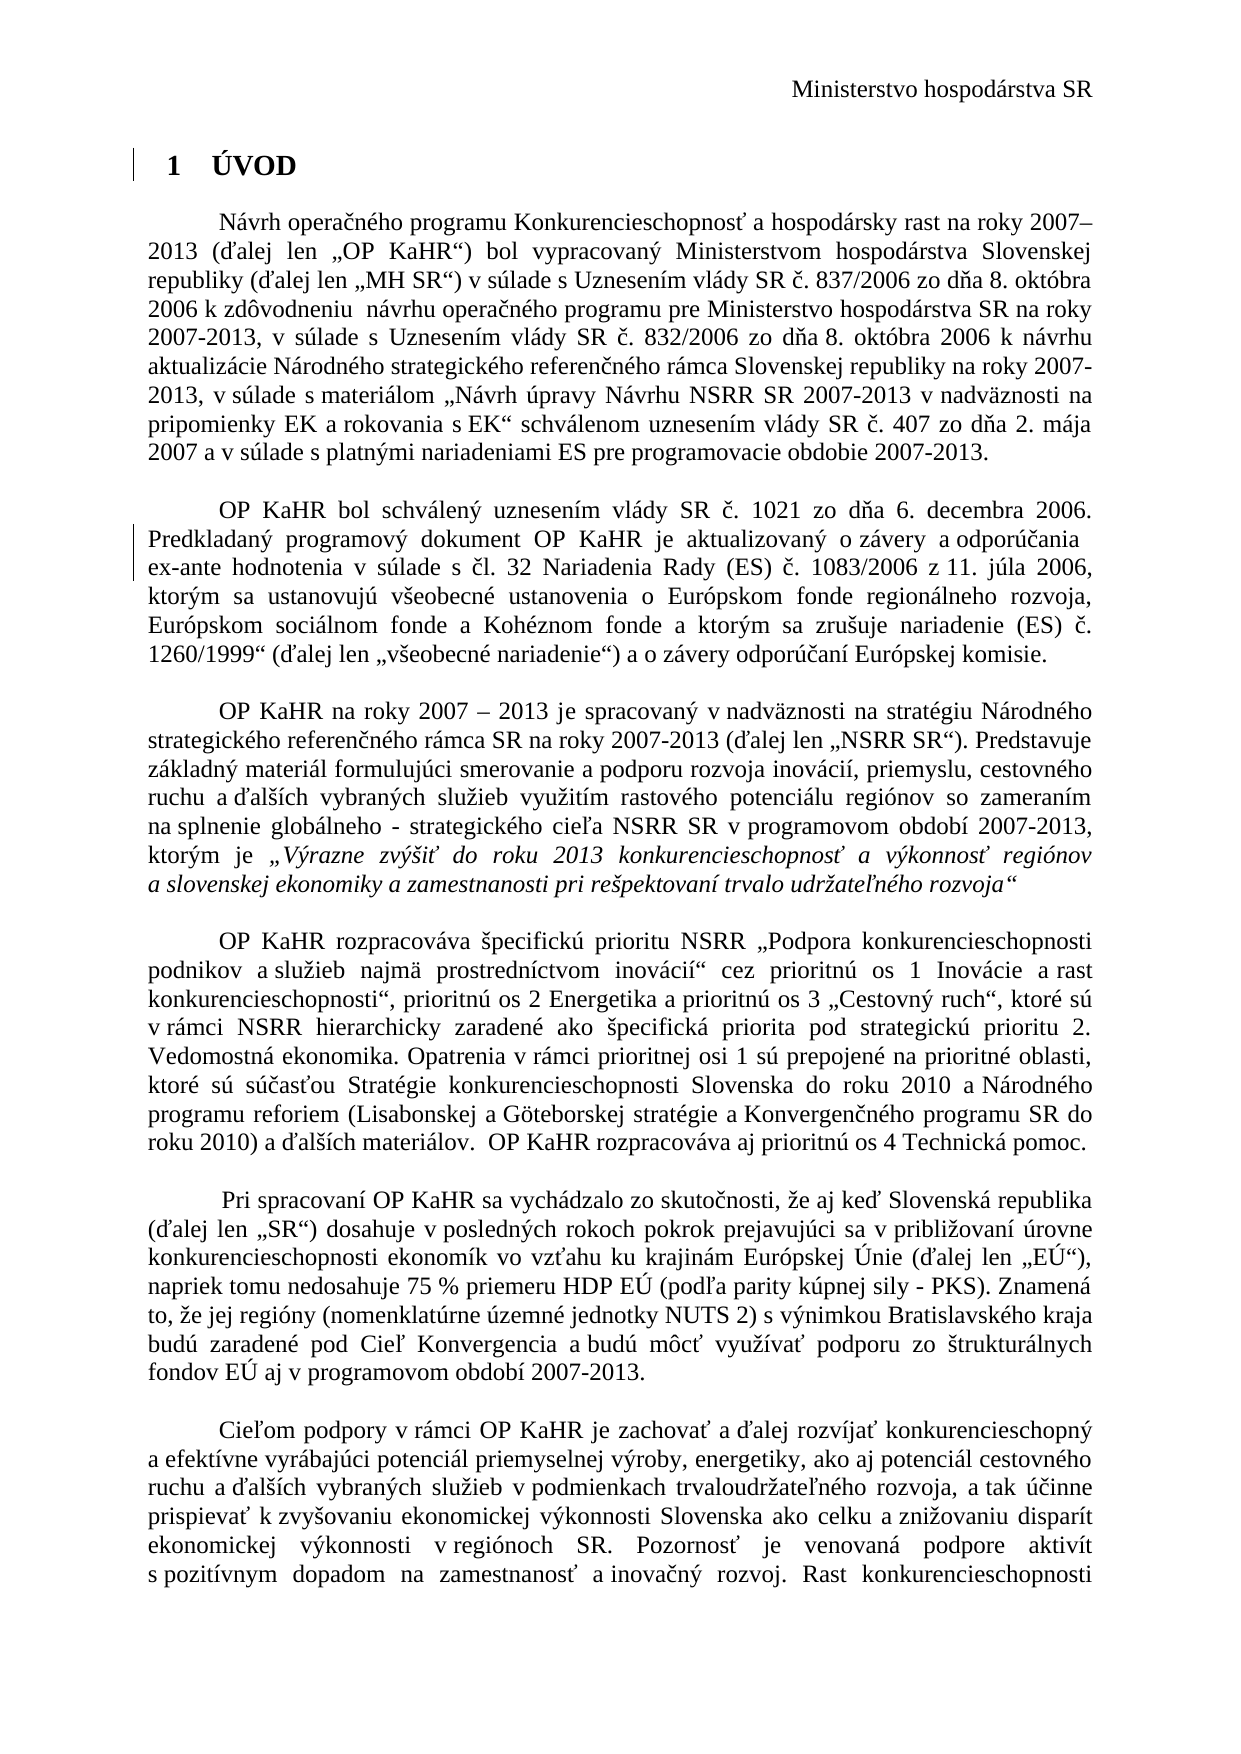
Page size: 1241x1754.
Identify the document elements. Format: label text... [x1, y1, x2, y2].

text Návrh operačného programu Konkurencieschopnosť a hospodársky rast na roky 2007–2013 (ďalej len „OP KaHR“) bol vypracovaný Ministerstvom hospodárstva Slovenskej republiky (ďalej len „MH SR“) v súlade s Uznesením vlády SR č. 837/2006 zo dňa 8. októbra 2006 k zdôvodneniu návrhu operačného programu pre Ministerstvo hospodárstva SR na roky 2007-2013, v súlade s Uznesením vlády SR č. 832/2006 zo dňa 8. októbra 2006 k návrhu aktualizácie Národného strategického referenčného rámca Slovenskej republiky na roky 2007-2013, v súlade s materiálom „Návrh úpravy Návrhu NSRR SR 2007-2013 v nadväznosti na pripomienky EK a rokovania s EK“ schválenom uznesením vlády SR č. 407 zo dňa 2. mája v súlade s platnými nariadeniami ES pre programovacie obdobie 2007-2013. [148, 207, 1093, 466]
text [148, 1415, 1093, 1587]
text OP KaHR rozpracováva špecifickú prioritu NSRR „Podpora konkurencieschopnosti podnikov a služieb najmä prostredníctvom inovácií“ cez prioritnú os 1 Inovácie a rast konkurencieschopnosti“, prioritnú os 2 Energetika a prioritnú os 3 „Cestovný ruch“, ktoré sú v rámci NSRR hierarchicky zaradené ako špecifická priorita pod strategickú prioritu 2. Vedomostná ekonomika. Opatrenia v rámci prioritnej osi 1 sú prepojené na prioritné oblasti, ktoré sú súčasťou Stratégie konkurencieschopnosti Slovenska do roku 2010 a Národného programu reforiem (Lisabonskej a Göteborskej stratégie a Konvergenčného programu SR do roku 2010) a ďalších materiálov. OP KaHR rozpracováva aj prioritnú os 4 Technická pomoc. [148, 926, 1093, 1156]
text OP KaHR na roky 2007 – 2013 je spracovaný v nadväznosti na stratégiu Národného strategického referenčného rámca SR na roky 2007-2013 (ďalej len „NSRR SR“). Predstavuje základný materiál formulujúci smerovanie a podporu rozvoja inovácií, priemyslu, cestovného ruchu a ďalších vybraných služieb využitím rastového potenciálu regiónov so zameraním na splnenie globálneho - strategického cieľa NSRR SR v programovom období 2007-2013, ktorým je „Výrazne zvýšiť do roku 2013 konkurencieschopnosť a výkonnosť regiónov a slovenskej ekonomiky a zamestnanosti pri rešpektovaní trvalo udržateľného rozvoja“ [148, 696, 1093, 897]
text OP KaHR bol schválený uznesením vlády SR č. 1021 zo dňa 6. decembra 2006. Predkladaný programový dokument OP KaHR je aktualizovaný o závery a odporúčania ex-ante hodnotenia v súlade s čl. 32 Nariadenia Rady (ES) č. 1083/2006 z 11. júla 2006, ktorým sa ustanovujú všeobecné ustanovenia o Európskom fonde regionálneho rozvoja, Európskom sociálnom fonde a Kohéznom fonde a ktorým sa zrušuje nariadenie (ES) č. 1260/1999“ (ďalej len „všeobecné nariadenie“) a o závery odporúčaní Európskej komisie. [148, 495, 1093, 667]
text Pri spracovaní OP KaHR sa vychádzalo zo skutočnosti, že aj keď Slovenská republika (ďalej len „SR“) dosahuje v posledných rokoch pokrok prejavujúci sa v približovaní úrovne konkurencieschopnosti ekonomík vo vzťahu ku krajinám Európskej Únie (ďalej len „EÚ“), napriek tomu nedosahuje 75 % priemeru HDP EÚ (podľa parity kúpnej sily - PKS). Znamená to, že jej regióny (nomenklatúrne územné jednotky NUTS 2) s výnimkou Bratislavského kraja budú zaradené pod Cieľ Konvergencia a budú môcť využívať podporu zo štrukturálnych fondov EÚ aj v programovom období 2007-2013. [148, 1185, 1093, 1386]
subtitle ÚVOD [166, 148, 1093, 181]
